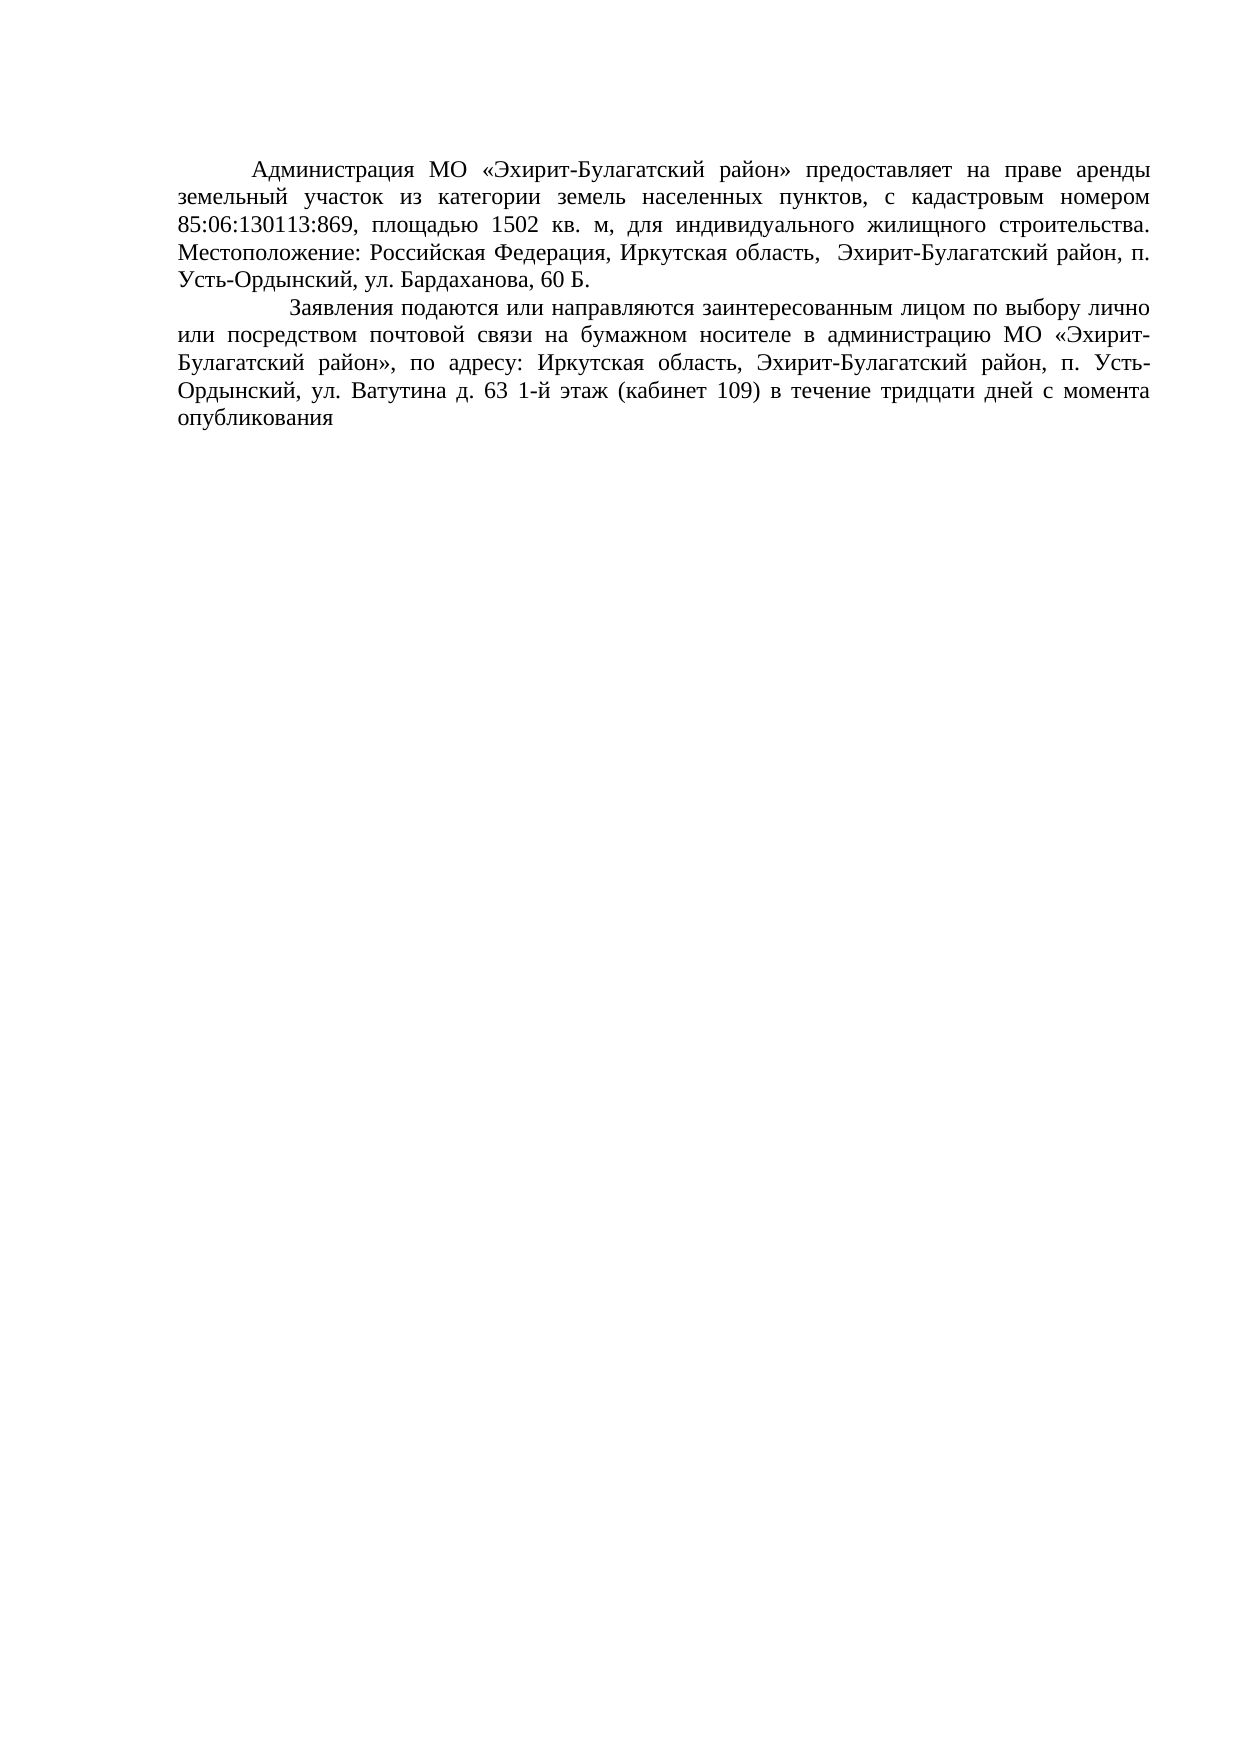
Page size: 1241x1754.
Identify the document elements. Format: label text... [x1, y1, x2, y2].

text Администрация МО «Эхирит-Булагатский район» предоставляет на праве аренды земельный участок из категории земель населенных пунктов, с кадастровым номером 85:06:130113:869, площадью 1502 кв. м, для индивидуального жилищного строительства. Местоположение: Российская Федерация, Иркутская область, Эхирит-Булагатский район, п. Усть-Ордынский, ул. Бардаханова, 60 Б. [177, 155, 1152, 293]
text Заявления подаются или направляются заинтересованным лицом по выбору лично или посредством почтовой связи на бумажном носителе в администрацию МО «Эхирит-Булагатский район», по адресу: Иркутская область, Эхирит-Булагатский район, п. Усть-Ордынский, ул. Ватутина д. 63 1-й этаж (кабинет 109) в течение тридцати дней с момента опубликования [177, 293, 1152, 431]
